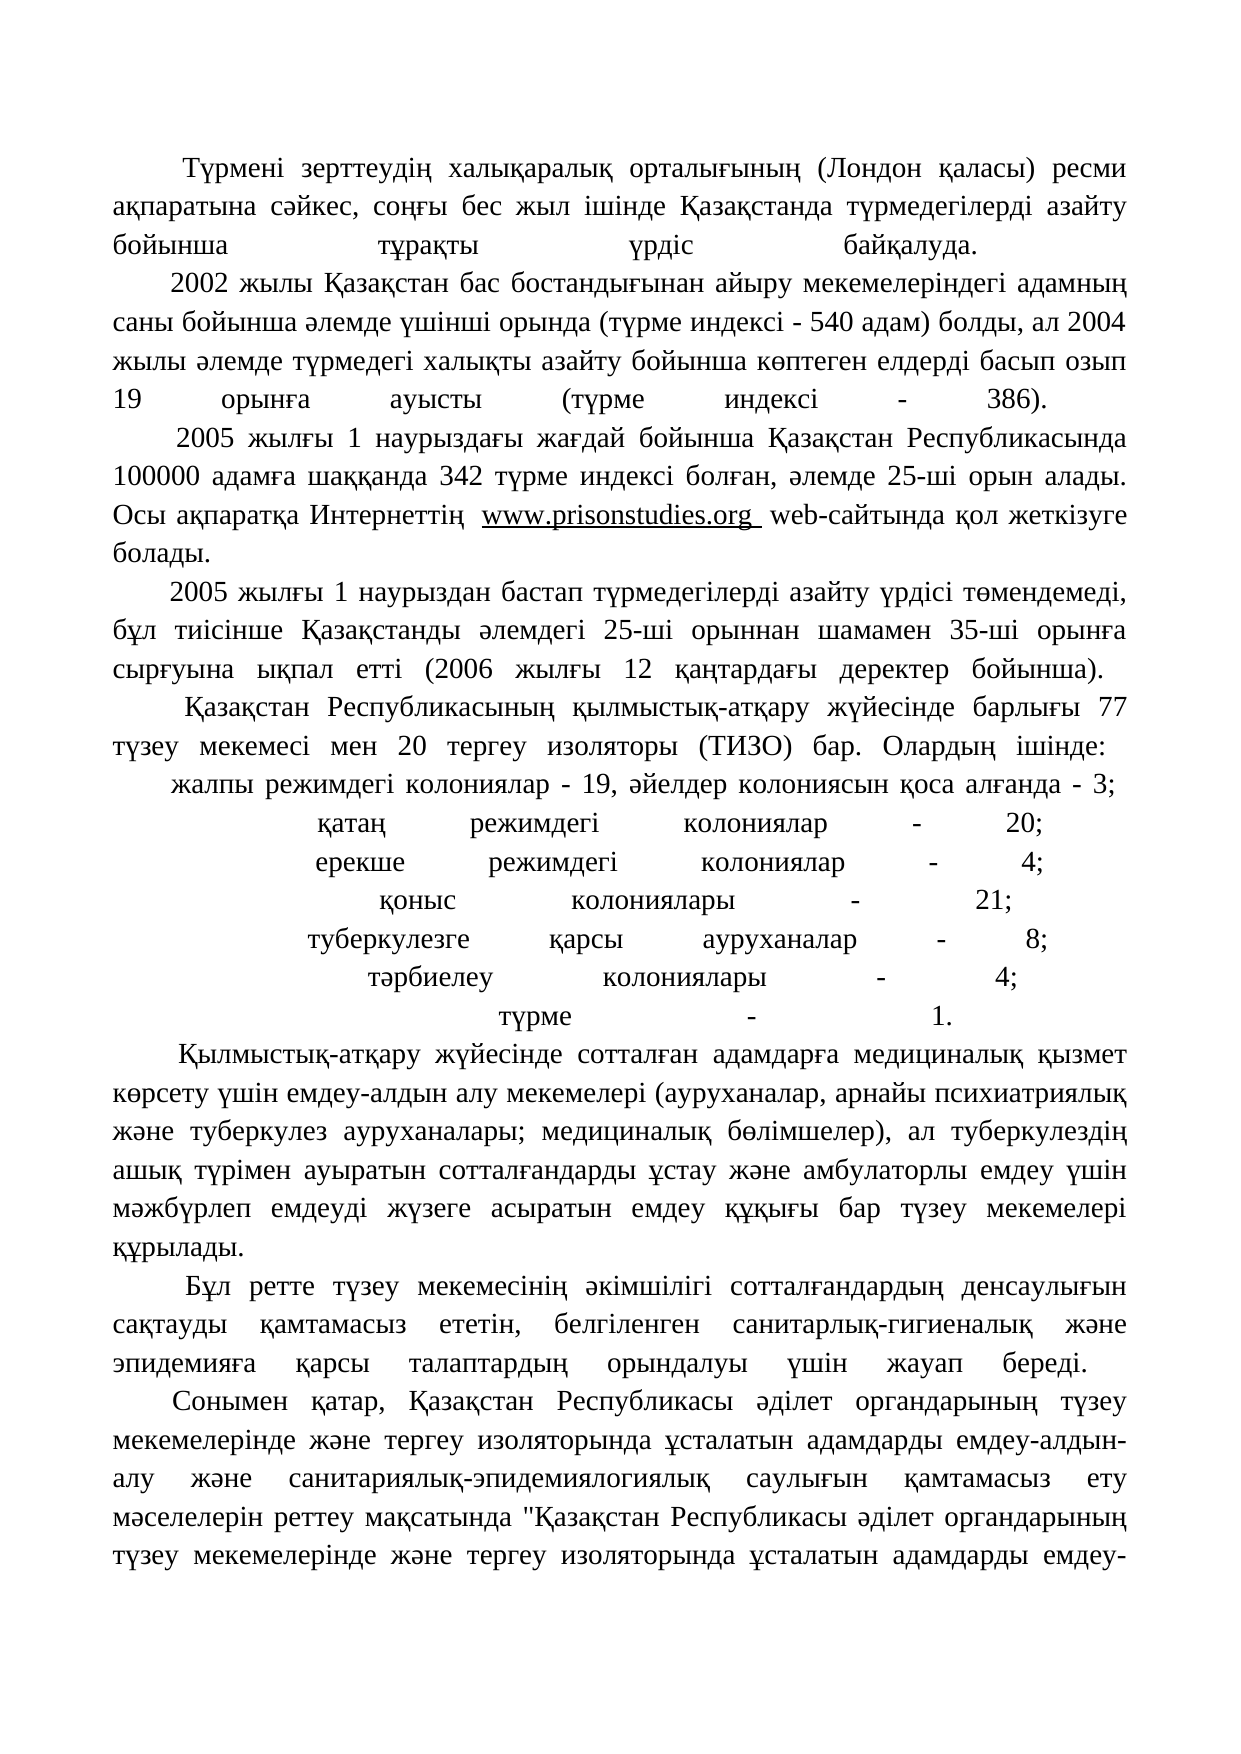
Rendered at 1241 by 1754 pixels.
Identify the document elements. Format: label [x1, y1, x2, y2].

text [112, 150, 1128, 1571]
